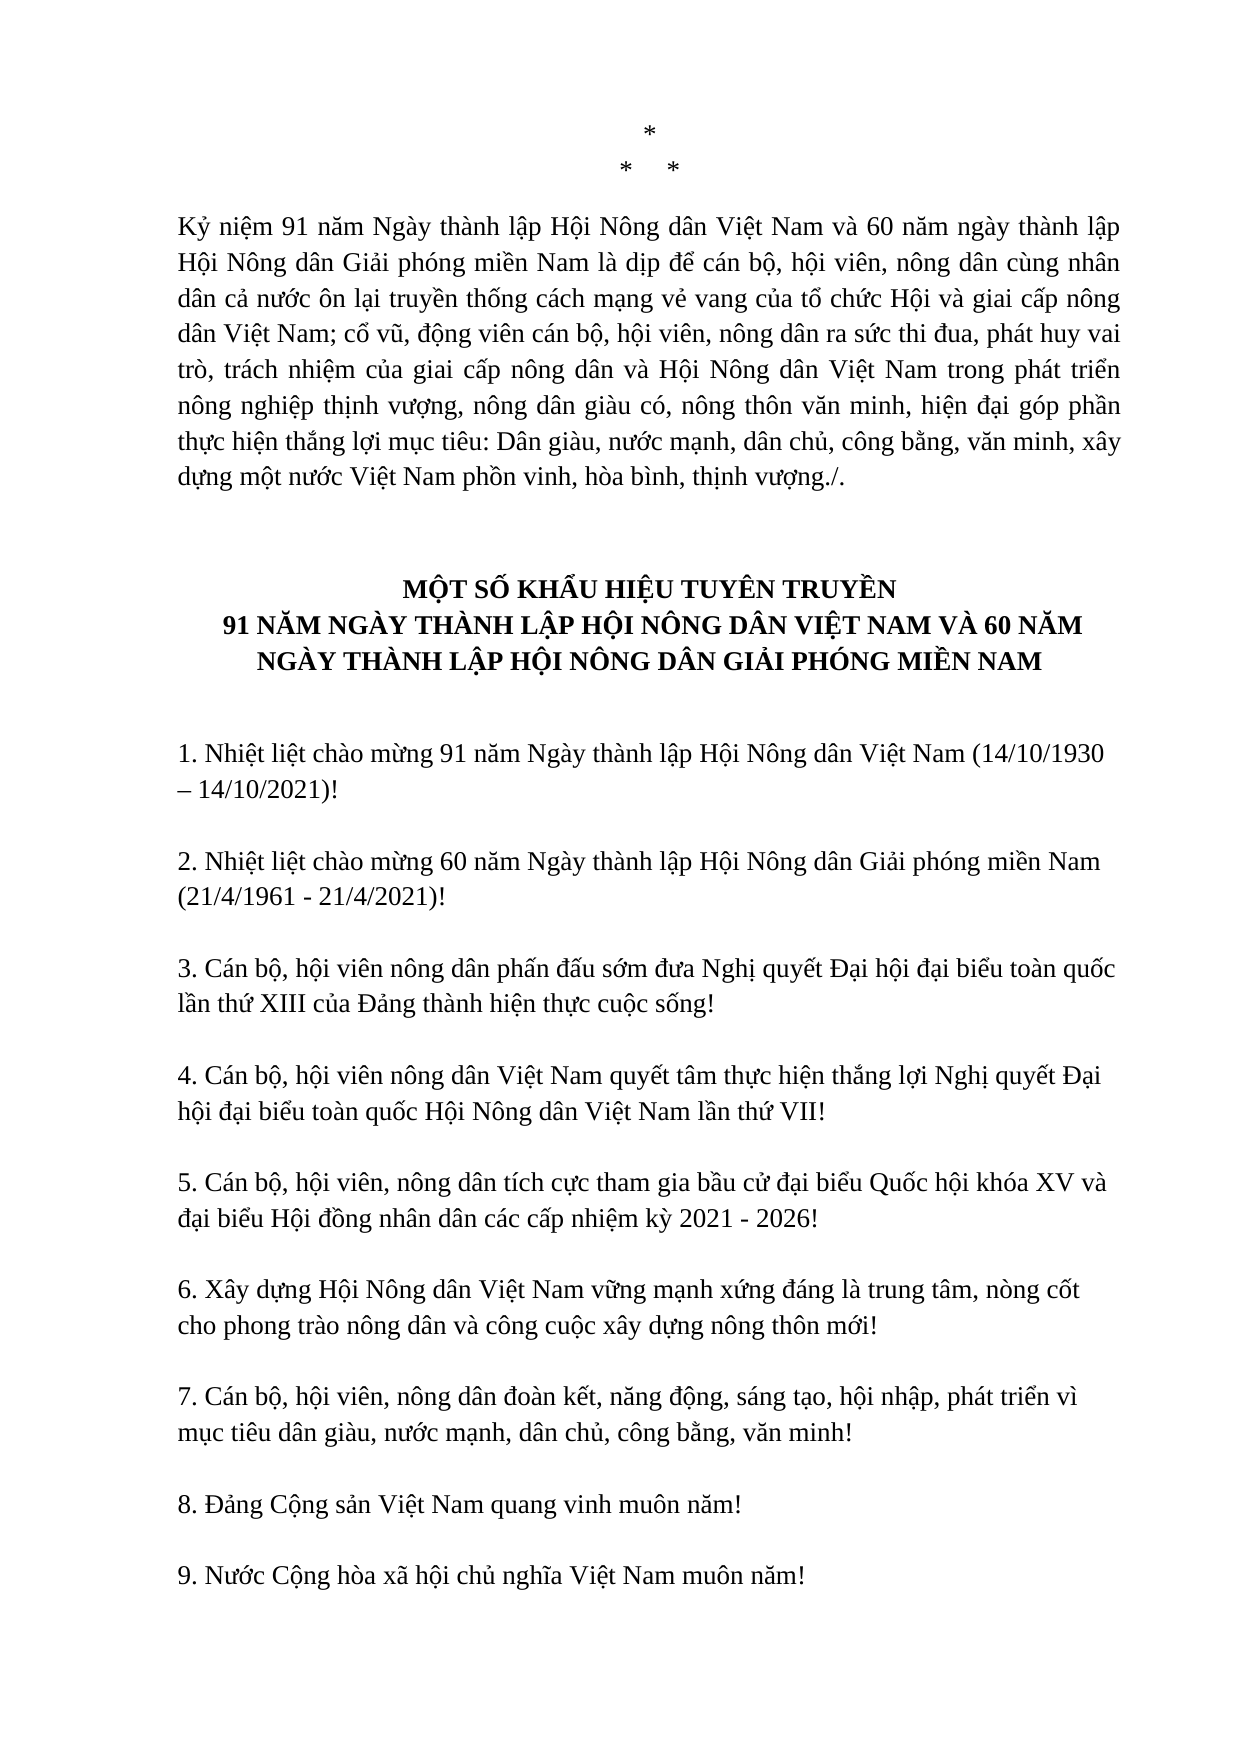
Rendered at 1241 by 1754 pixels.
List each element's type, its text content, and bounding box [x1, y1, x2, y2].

text * * * [177, 118, 1122, 185]
text Kỷ niệm 91 năm Ngày thành lập Hội Nông dân Việt Nam và 60 năm ngày thành lập Hội Nông dân Giải phóng miền Nam là dịp để cán bộ, hội viên, nông dân cùng nhân dân cả nước ôn lại truyền thống cách mạng vẻ vang của tổ chức Hội và giai cấp nông dân Việt Nam; cổ vũ, động viên cán bộ, hội viên, nông dân ra sức thi đua, phát huy vai trò, trách nhiệm của giai cấp nông dân và Hội Nông dân Việt Nam trong phát triển nông nghiệp thịnh vượng, nông dân giàu có, nông thôn văn minh, hiện đại góp phần thực hiện thắng lợi mục tiêu: Dân giàu, nước mạnh, dân chủ, công bằng, văn minh, xây dựng một nước Việt Nam phồn vinh, hòa bình, thịnh vượng./. [177, 210, 1122, 492]
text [177, 737, 1122, 1626]
text MỘT SỐ KHẨU HIỆU TUYÊN TRUYỀN 91 NĂM NGÀY THÀNH LẬP HỘI NÔNG DÂN VIỆT NAM VÀ 60 NĂM NGÀY THÀNH LẬP HỘI NÔNG DÂN GIẢI PHÓNG MIỀN NAM [177, 574, 1122, 712]
